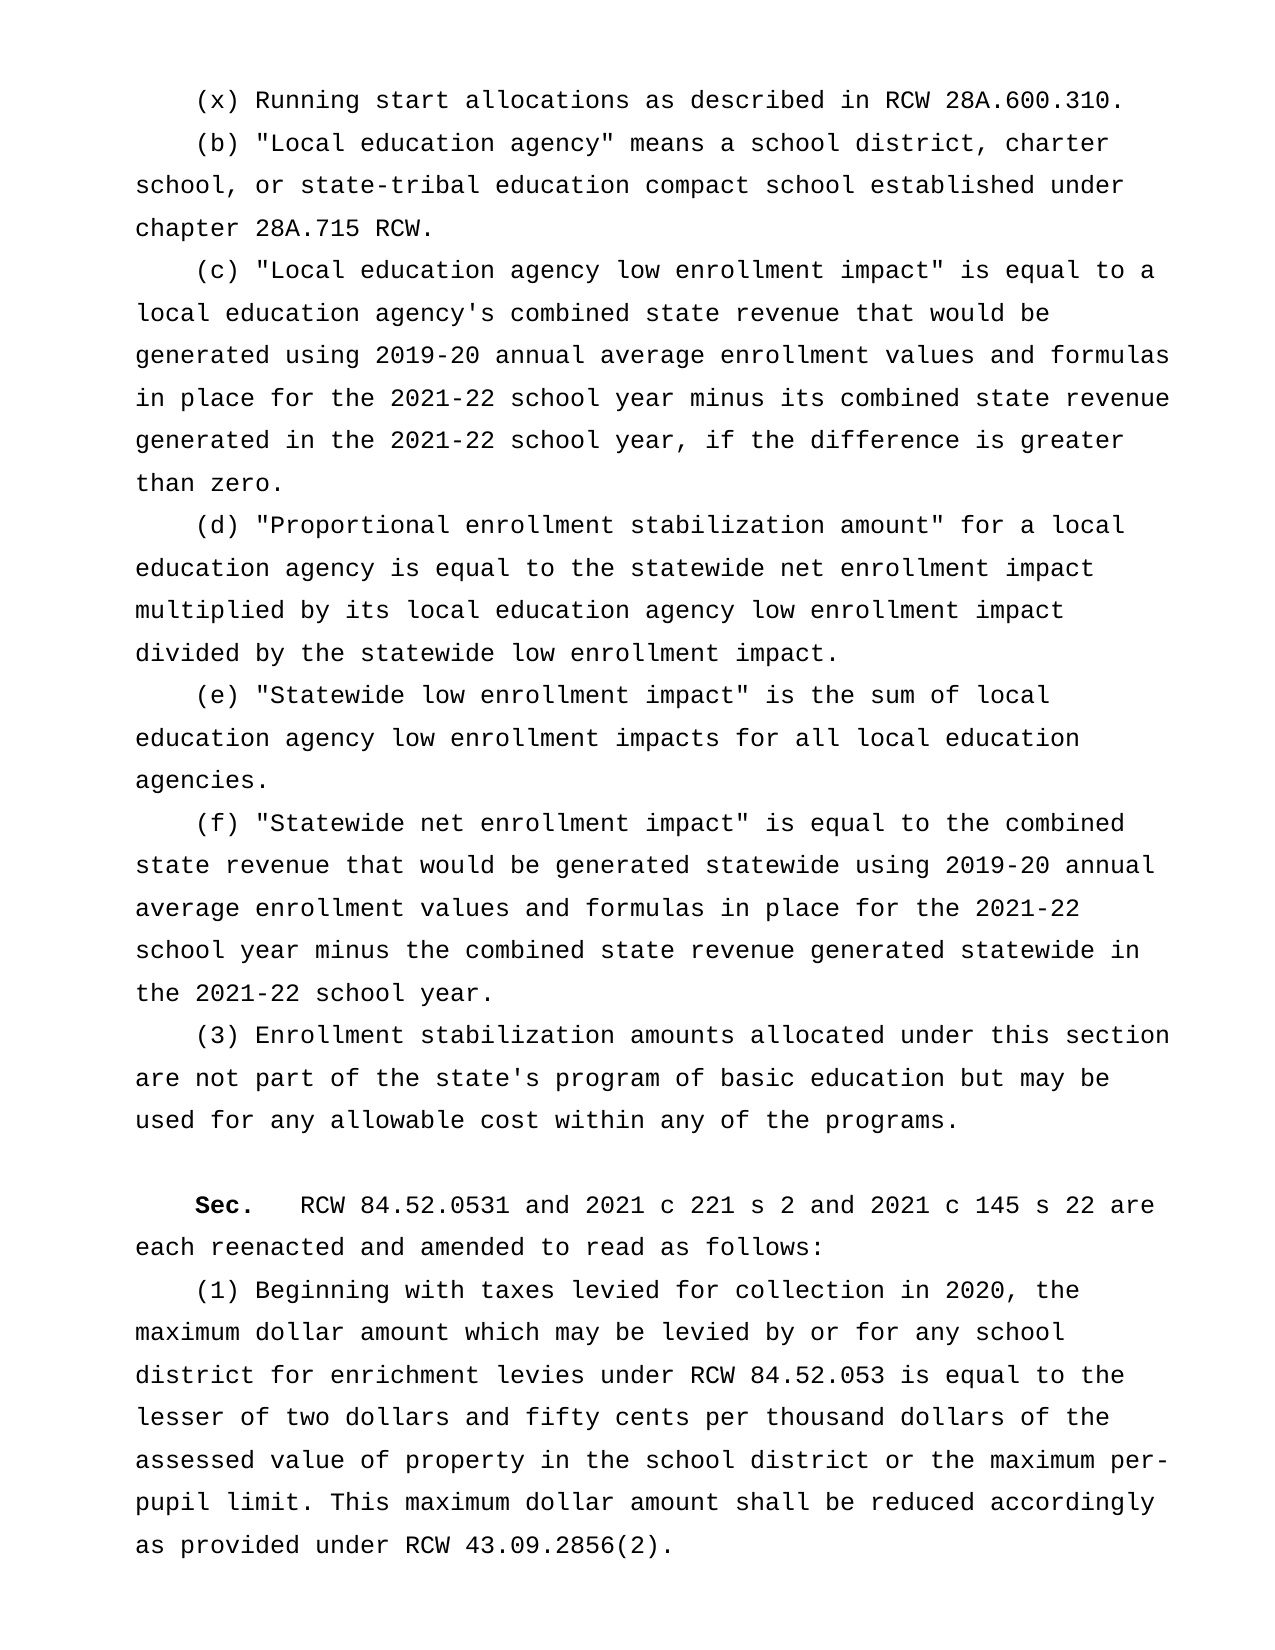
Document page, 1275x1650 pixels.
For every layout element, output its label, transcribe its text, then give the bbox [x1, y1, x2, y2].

text Sec. RCW 84.52.0531 and 2021 c 221 s 2 and 2021 c 145 s 22 are each reenacted and amended to read as follows: [135, 1179, 1170, 1264]
text (f) "Statewide net enrollment impact" is equal to the combined state revenue that would be generated statewide using 2019-20 annual average enrollment values and formulas in place for the 2021-22 school year minus the combined state revenue generated statewide in the 2021-22 school year. [135, 797, 1170, 1010]
text (c) "Local education agency low enrollment impact" is equal to a local education agency's combined state revenue that would be generated using 2019-20 annual average enrollment values and formulas in place for the 2021-22 school year minus its combined state revenue generated in the 2021-22 school year, if the difference is greater than zero. [135, 245, 1170, 500]
text (3) Enrollment stabilization amounts allocated under this section are not part of the state's program of basic education but may be used for any allowable cost within any of the programs. [135, 1010, 1170, 1137]
text (e) "Statewide low enrollment impact" is the sum of local education agency low enrollment impacts for all local education agencies. [135, 670, 1170, 797]
text (d) "Proportional enrollment stabilization amount" for a local education agency is equal to the statewide net enrollment impact multiplied by its local education agency low enrollment impact divided by the statewide low enrollment impact. [135, 500, 1170, 670]
text (x) Running start allocations as described in RCW 28A.600.310. [135, 75, 1170, 117]
text (b) "Local education agency" means a school district, charter school, or state-tribal education compact school established under chapter 28A.715 RCW. [135, 117, 1170, 245]
text (1) Beginning with taxes levied for collection in 2020, the maximum dollar amount which may be levied by or for any school district for enrichment levies under RCW 84.52.053 is equal to the lesser of two dollars and fifty cents per thousand dollars of the assessed value of property in the school district or the maximum per-pupil limit. This maximum dollar amount shall be reduced accordingly as provided under RCW 43.09.2856(2). [135, 1264, 1170, 1562]
